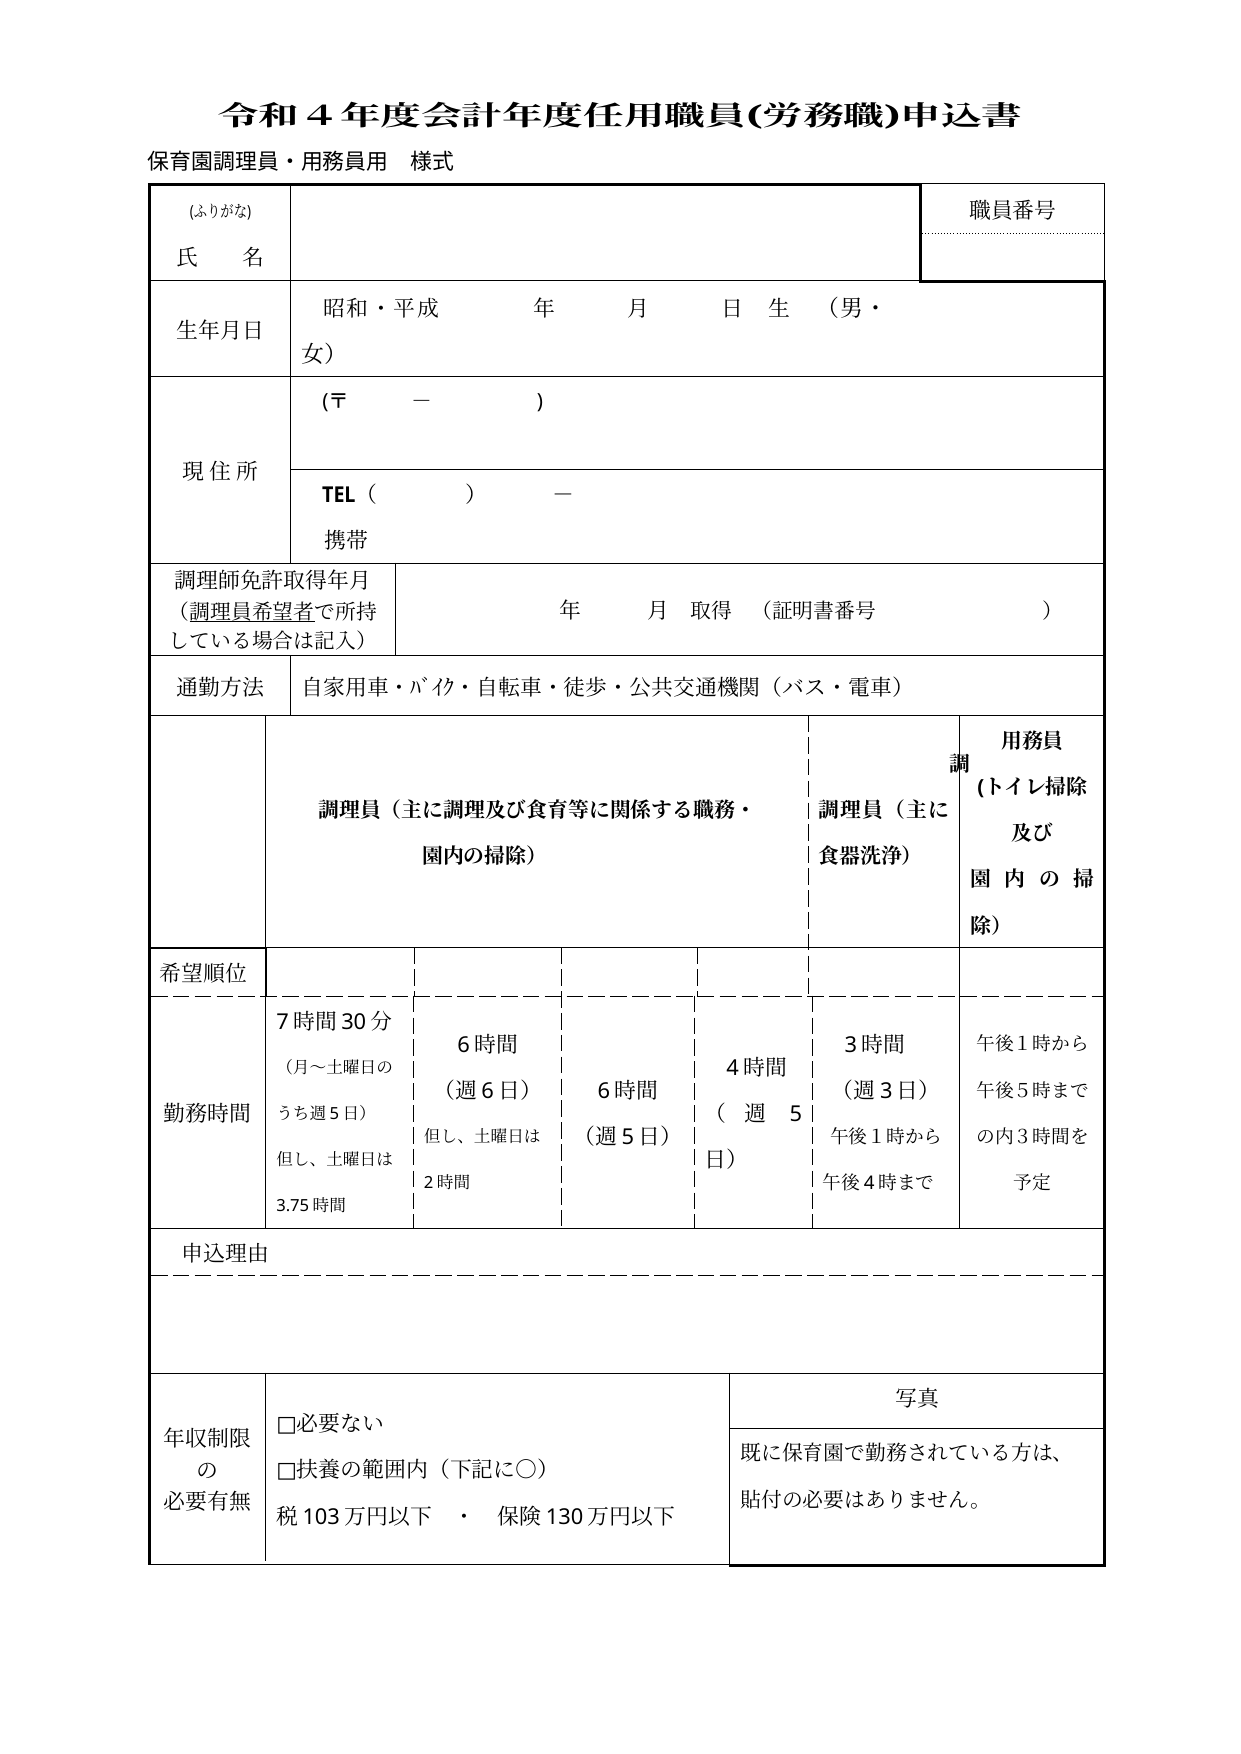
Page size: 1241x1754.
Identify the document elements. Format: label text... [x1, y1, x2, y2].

table_cell 3時間 （週3日）午後１時から 午後4時まで [812, 996, 959, 1228]
table_cell 調理員（主に調理及び食育等に関係する職務・ 園内の掃除） [266, 716, 808, 947]
table_cell 7時間30分 （月～土曜日の うち週5日） 但し、土曜日は 3.75時間 [266, 996, 413, 1228]
text 令和４年度会計年度任用職員(労務職)申込書 [148, 91, 1092, 137]
table_cell [898, 470, 1103, 563]
table_cell 6時間 （週6日） 但し、土曜日は 2時間 [414, 996, 561, 1228]
table_cell [151, 1275, 1103, 1372]
table_cell 生年月日 [151, 281, 290, 376]
table_cell [151, 716, 265, 947]
table_cell 6時間 （週5日） [561, 996, 694, 1228]
table_cell 用務員 (トイレ掃除及び 園内の掃除） [960, 716, 1103, 947]
table_header 職員番号 [922, 184, 1104, 233]
table_cell 昭和・平成 年 月 日 生 （男・女） [291, 281, 898, 376]
table_cell [898, 281, 1103, 376]
table_cell 希望順位 [151, 949, 265, 996]
table_cell 申込理由 [151, 1229, 1103, 1275]
table_cell 4時間 （週5日） [694, 996, 812, 1228]
table_header [898, 186, 919, 280]
table_cell 写真 [730, 1374, 1103, 1428]
table_cell TEL（ ） － 携帯 [291, 470, 898, 563]
table_cell [697, 948, 808, 996]
table_cell 通勤方法 [151, 656, 290, 715]
text 保育園調理員・用務員用 様式 [148, 137, 1092, 183]
table_cell [561, 948, 697, 996]
table_cell 自家用車・ﾊﾞｲｸ・自転車・徒歩・公共交通機関（バス・電車） [291, 656, 1103, 715]
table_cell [730, 1429, 1103, 1563]
table_cell [922, 233, 1104, 280]
table_cell 現住所 [151, 377, 290, 563]
table_cell 調理師免許取得年月 （調理員希望者で所持している場合は記入） [151, 564, 395, 655]
table_cell (〒 － ) [291, 377, 898, 469]
table_cell 年収制限の 必要有無 [151, 1374, 266, 1563]
table_header (ふりがな) 氏 名 [151, 186, 290, 280]
table_cell [960, 948, 1103, 996]
table_cell [808, 948, 959, 996]
table_cell 午後１時から 午後５時まで の内３時間を 予定 [960, 996, 1103, 1228]
table_cell 調調理員（主に食器洗浄） [808, 716, 959, 947]
table_cell 勤務時間 [151, 996, 265, 1228]
table_cell 年 月 取得 （証明書番号 ） [396, 564, 1103, 655]
table_cell [898, 377, 1103, 469]
table_header [291, 186, 898, 280]
table_cell [267, 948, 414, 996]
table_cell □必要ない □扶養の範囲内（下記に○） 税103万円以下 ・ 保険130万円以下 [266, 1374, 729, 1563]
table_cell [414, 948, 561, 996]
